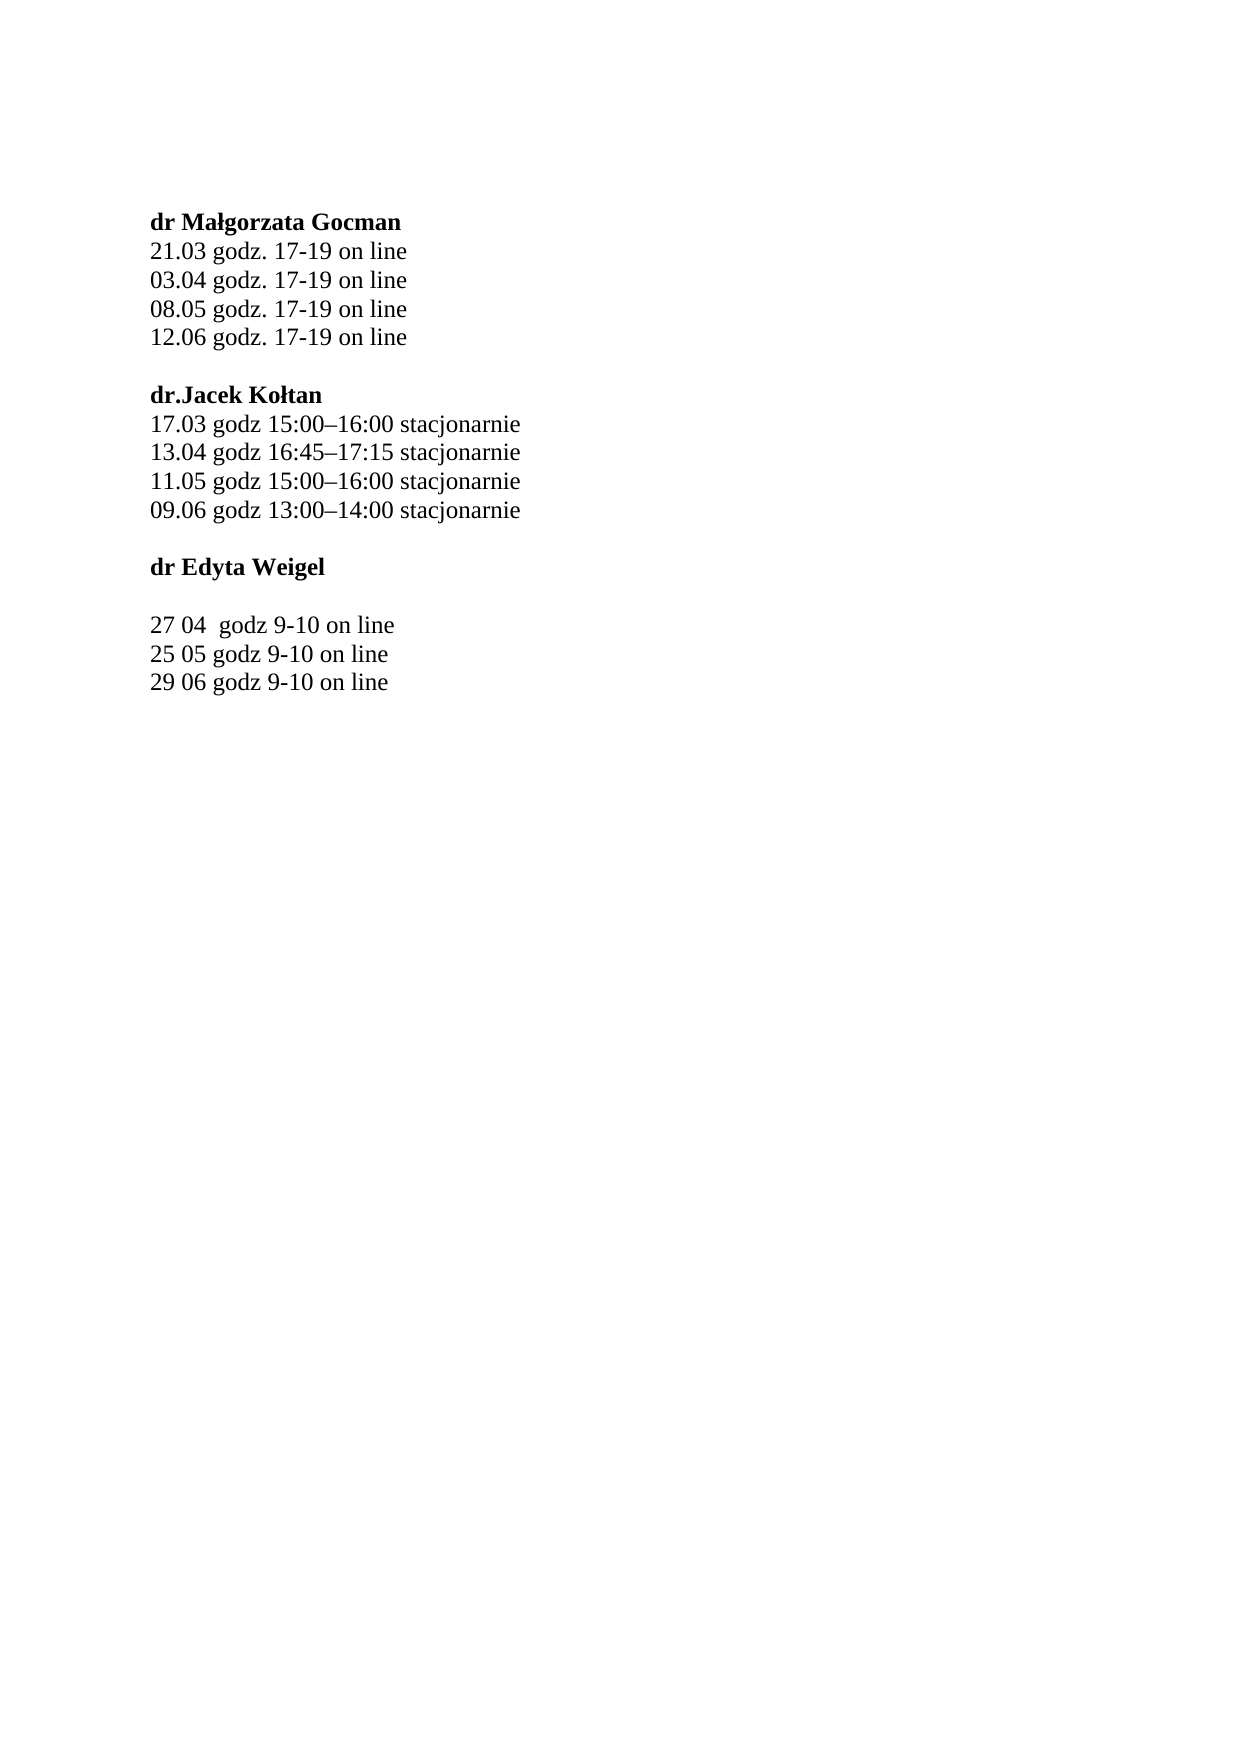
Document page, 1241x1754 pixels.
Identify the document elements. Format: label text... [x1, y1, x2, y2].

text 29 06 godz 9-10 on line [150, 667, 1090, 696]
text 11.05 godz 15:00–16:00 stacjonarnie [150, 466, 1090, 495]
text 17.03 godz 15:00–16:00 stacjonarnie [150, 409, 1090, 437]
text 08.05 godz. 17-19 on line [150, 294, 1090, 322]
text 25 05 godz 9-10 on line [150, 639, 1090, 667]
text 09.06 godz 13:00–14:00 stacjonarnie [150, 495, 1090, 524]
text dr Edyta Weigel [150, 552, 1090, 581]
text 27 04 godz 9-10 on line [150, 610, 1090, 639]
text dr.Jacek Kołtan [150, 380, 1090, 409]
text 21.03 godz. 17-19 on line [150, 236, 1090, 265]
text 12.06 godz. 17-19 on line [150, 322, 1090, 351]
text 13.04 godz 16:45–17:15 stacjonarnie [150, 437, 1090, 466]
text 03.04 godz. 17-19 on line [150, 265, 1090, 294]
text dr Małgorzata Gocman [150, 207, 1090, 236]
